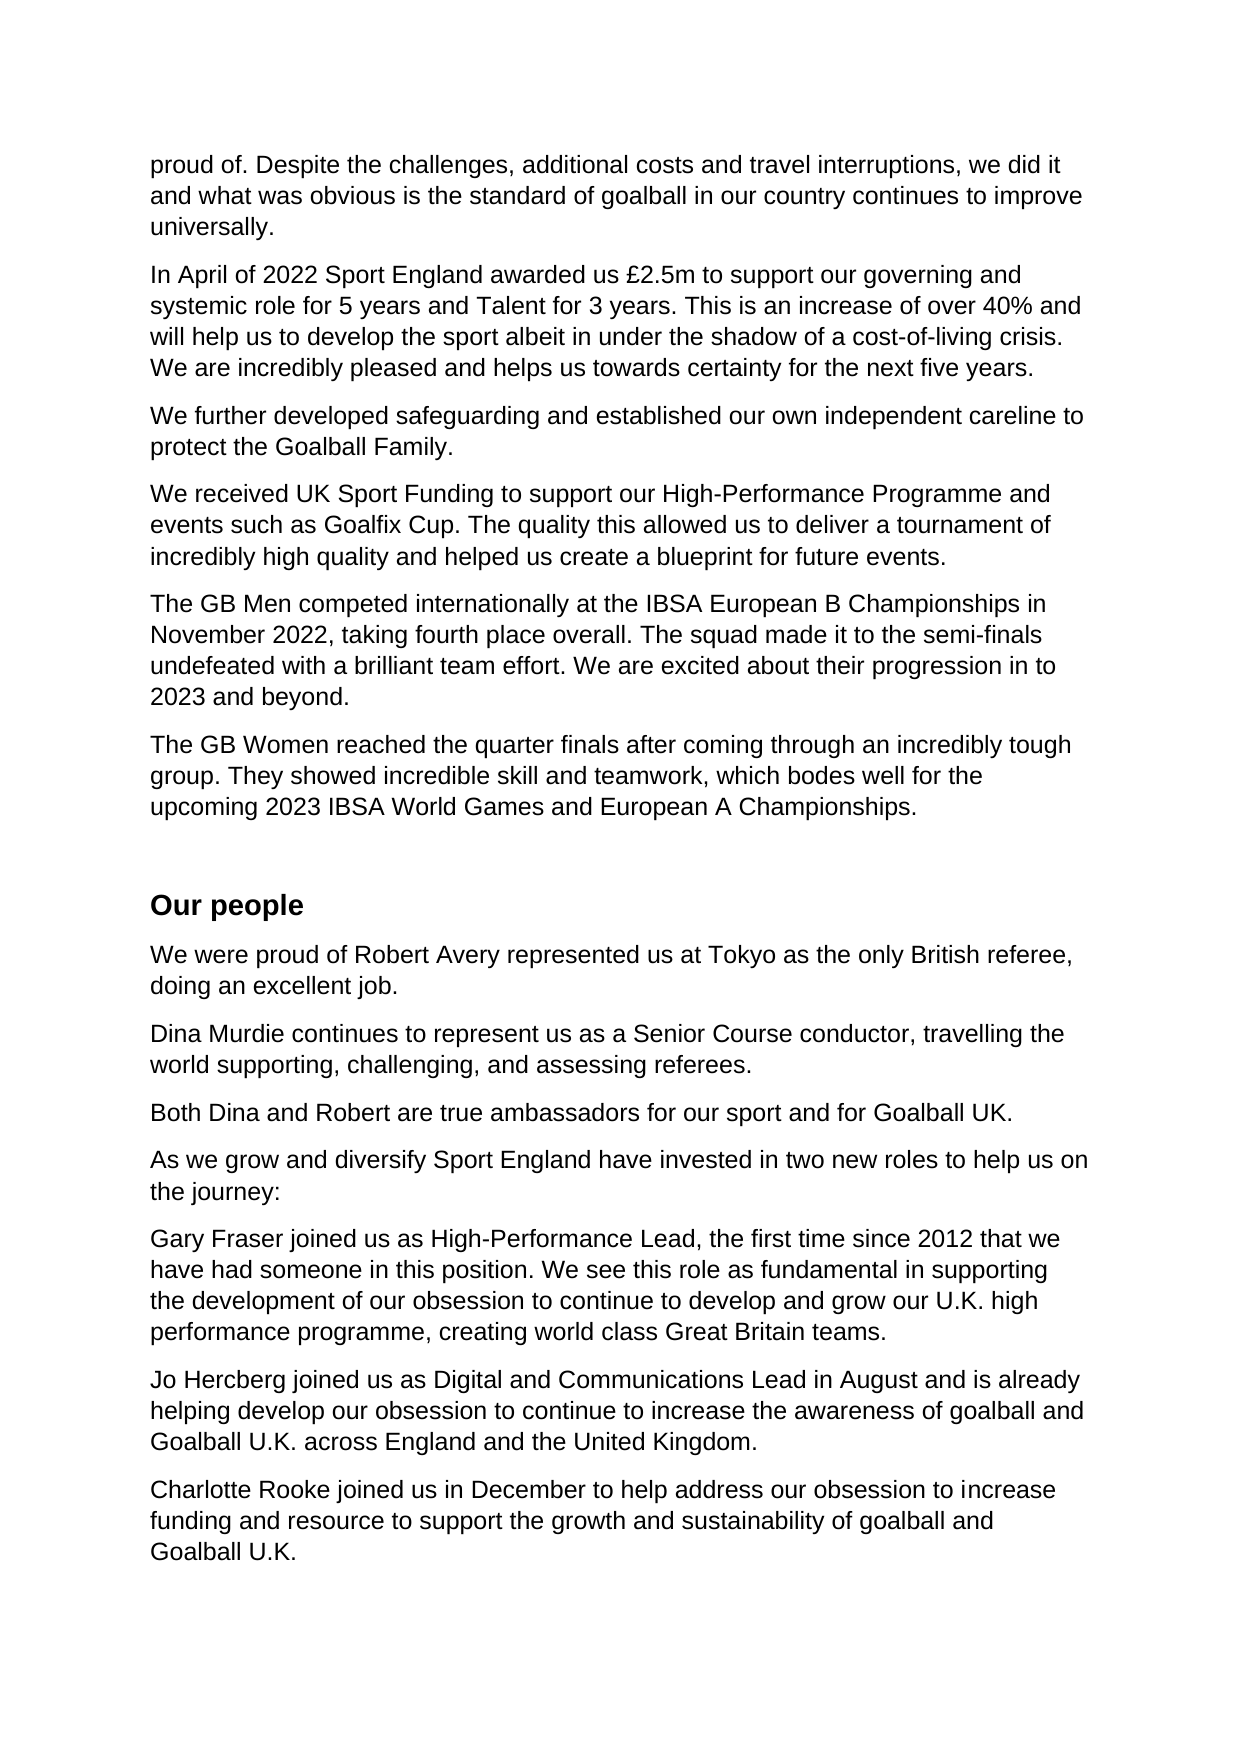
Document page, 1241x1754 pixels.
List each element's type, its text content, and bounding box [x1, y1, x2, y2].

text Gary Fraser joined us as High-Performance Lead, the first time since 2012 that we have had someone in this position. We see this role as fundamental in supporting the development of our obsession to continue to develop and grow our U.K. high performance programme, creating world class Great Britain teams. [150, 1224, 1090, 1346]
text Both Dina and Robert are true ambassadors for our sport and for Goalball UK. [150, 1098, 1090, 1127]
text Jo Hercberg joined us as Digital and Communications Lead in August and is already helping develop our obsession to continue to increase the awareness of goalball and Goalball U.K. across England and the United Kingdom. [150, 1365, 1090, 1456]
text Dina Murdie continues to represent us as a Senior Course conductor, travelling the world supporting, challenging, and assessing referees. [150, 1019, 1090, 1079]
text We further developed safeguarding and established our own independent careline to protect the Goalball Family. [150, 401, 1090, 460]
subtitle Our people [150, 887, 1090, 921]
text We received UK Sport Funding to support our High-Performance Programme and events such as Goalfix Cup. The quality this allowed us to deliver a tournament of incredibly high quality and helped us create a blueprint for future events. [150, 479, 1090, 570]
text The GB Men competed internationally at the IBSA European B Championships in November 2022, taking fourth place overall. The squad made it to the semi-finals undefeated with a brilliant team effort. We are excited about their progression in to 2023 and beyond. [150, 589, 1090, 711]
text As we grow and diversify Sport England have invested in two new roles to help us on the journey: [150, 1146, 1090, 1205]
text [150, 150, 1090, 241]
text Charlotte Rooke joined us in December to help address our obsession to increase funding and resource to support the growth and sustainability of goalball and Goalball U.K. [150, 1475, 1090, 1566]
text In April of 2022 Sport England awarded us £2.5m to support our governing and systemic role for 5 years and Talent for 3 years. This is an increase of over 40% and will help us to develop the sport albeit in under the shadow of a cost-of-living crisis. We are incredibly pleased and helps us towards certainty for the next five years. [150, 260, 1090, 382]
text The GB Women reached the quarter finals after coming through an incredibly tough group. They showed incredible skill and teamwork, which bodes well for the upcoming 2023 IBSA World Games and European A Championships. [150, 730, 1090, 821]
text We were proud of Robert Avery represented us at Tokyo as the only British referee, doing an excellent job. [150, 940, 1090, 1000]
